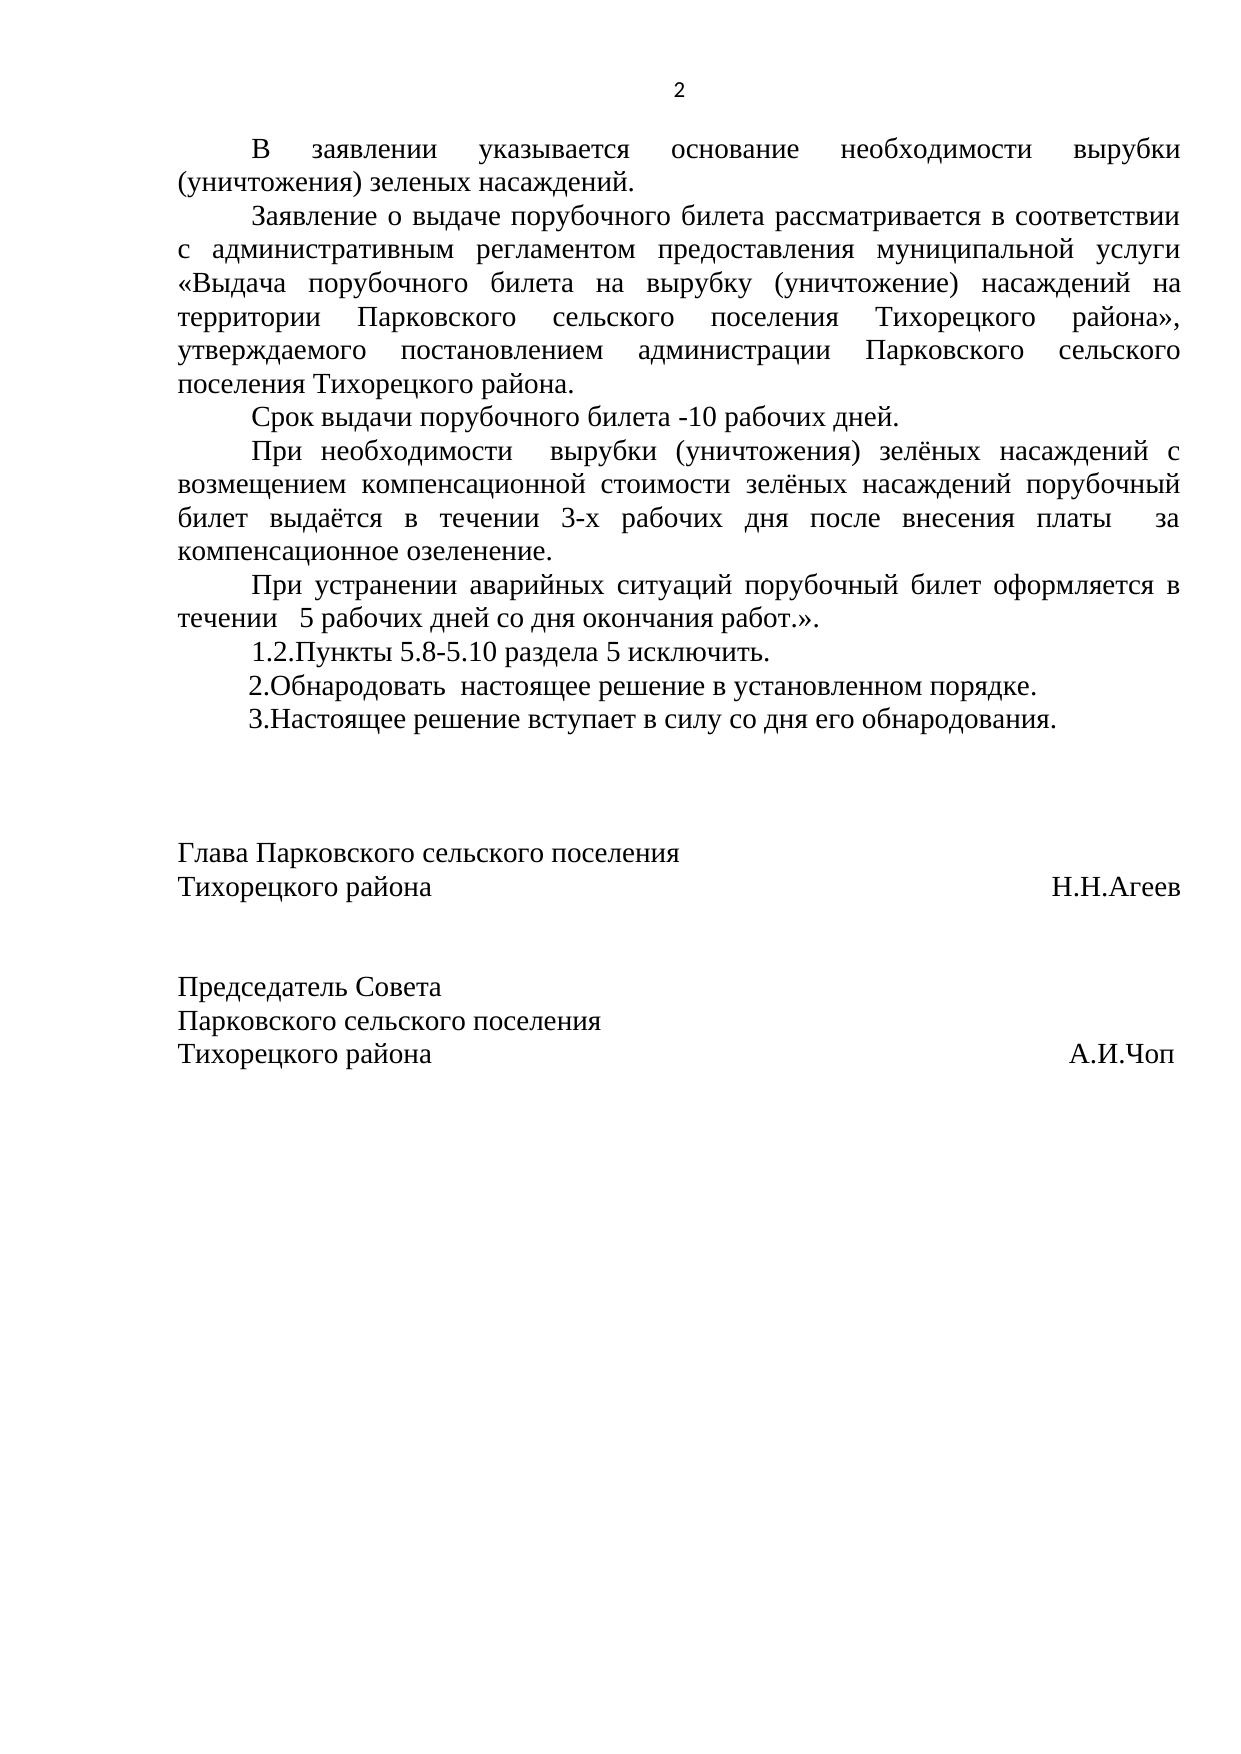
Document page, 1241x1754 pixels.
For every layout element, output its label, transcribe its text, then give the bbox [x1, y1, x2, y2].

text Тихорецкого района Н.Н.Агеев [177, 869, 1181, 902]
text При устранении аварийных ситуаций порубочный билет оформляется в течении 5 рабочих дней со дня окончания работ.». [177, 567, 1181, 634]
text Тихорецкого района А.И.Чоп [177, 1037, 1181, 1070]
text Заявление о выдаче порубочного билета рассматривается в соответствии с административным регламентом предоставления муниципальной услуги «Выдача порубочного билета на вырубку (уничтожение) насаждений на территории Парковского сельского поселения Тихорецкого района», утверждаемого постановлением администрации Парковского сельского поселения Тихорецкого района. [177, 198, 1181, 399]
text Парковского сельского поселения [177, 1003, 1181, 1037]
text 1.2.Пункты 5.8-5.10 раздела 5 исключить. [177, 634, 1181, 668]
text Председатель Совета [177, 969, 1181, 1003]
text 2.Обнародовать настоящее решение в установленном порядке. [177, 668, 1181, 701]
text 3.Настоящее решение вступает в силу со дня его обнародования. [177, 701, 1181, 735]
text При необходимости вырубки (уничтожения) зелёных насаждений с возмещением компенсационной стоимости зелёных насаждений порубочный билет выдаётся в течении 3-х рабочих дня после внесения платы за компенсационное озеленение. [177, 433, 1181, 567]
text Срок выдачи порубочного билета -10 рабочих дней. [177, 399, 1181, 433]
text В заявлении указывается основание необходимости вырубки (уничтожения) зеленых насаждений. [177, 131, 1181, 198]
text Глава Парковского сельского поселения [177, 835, 1181, 869]
